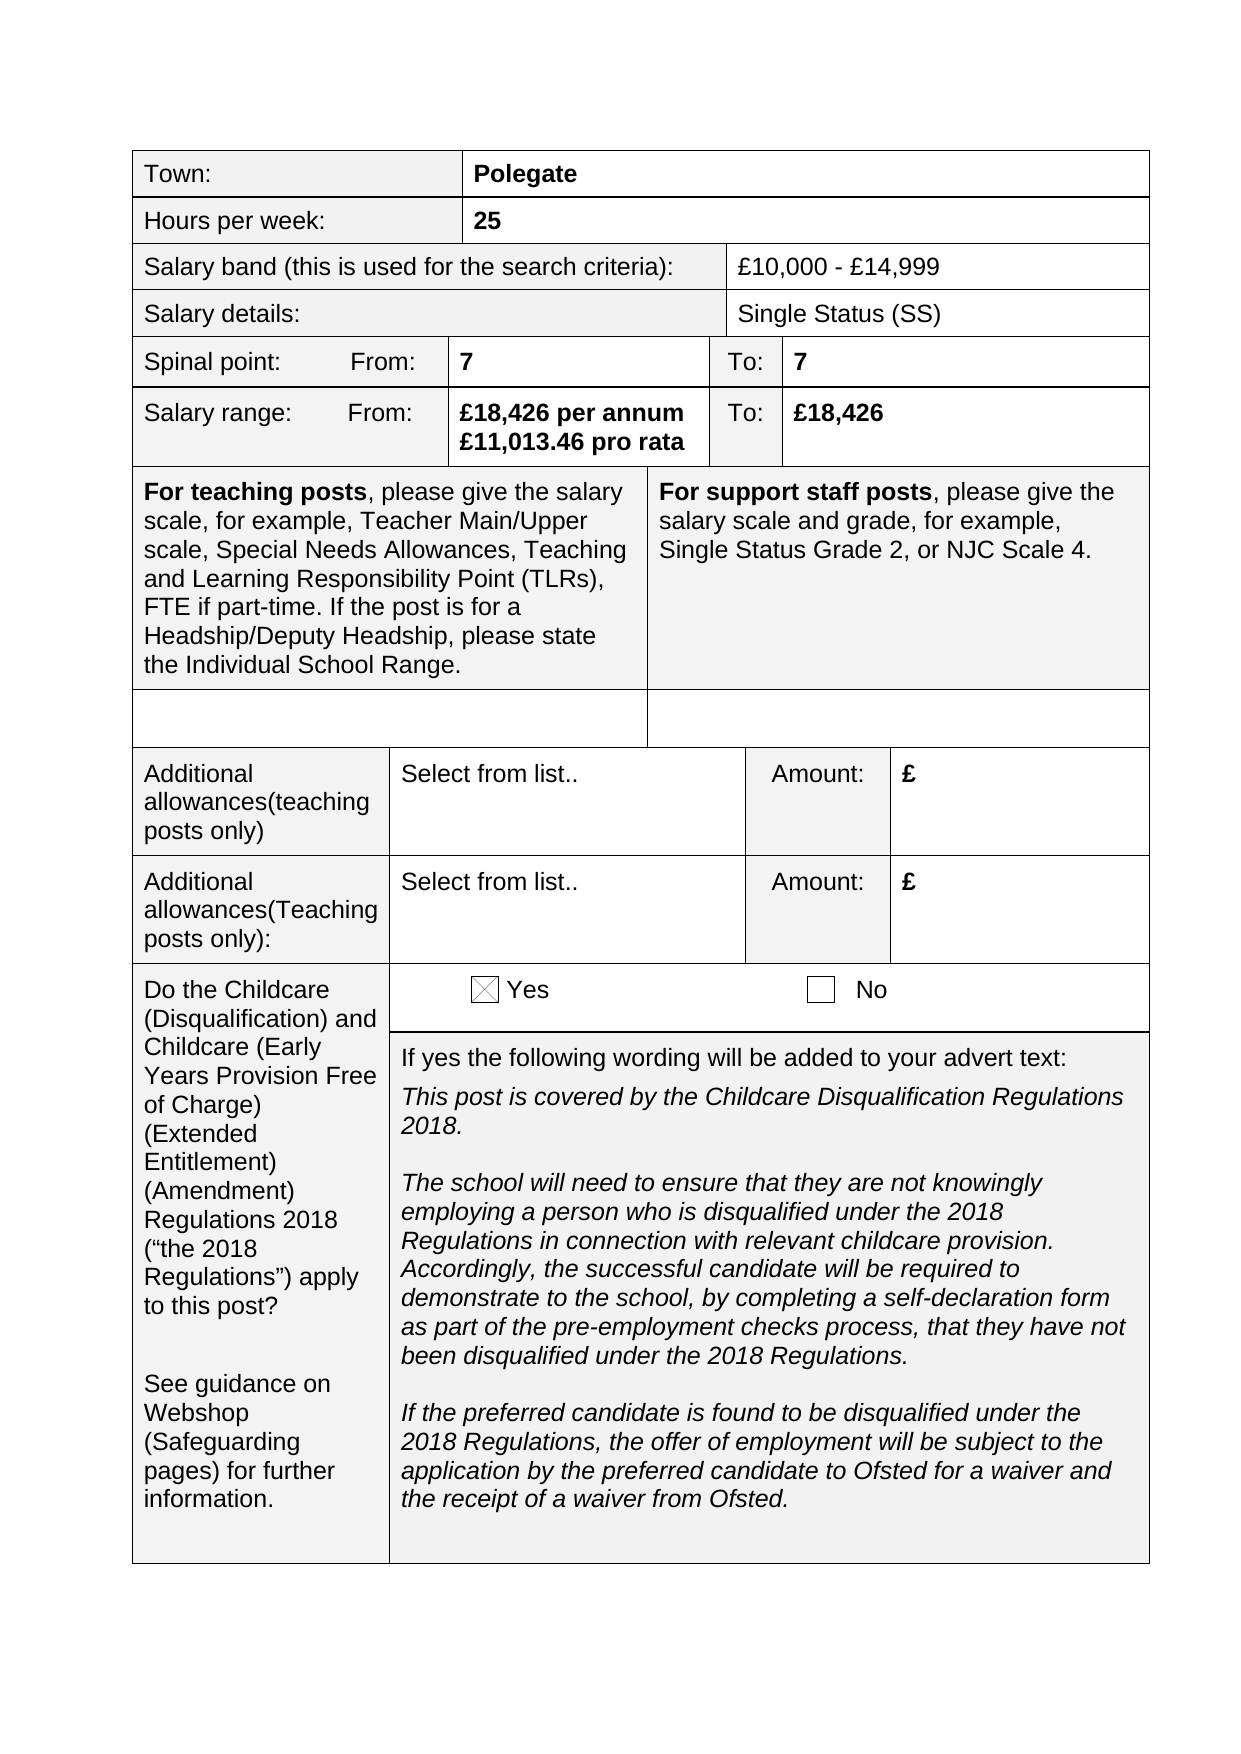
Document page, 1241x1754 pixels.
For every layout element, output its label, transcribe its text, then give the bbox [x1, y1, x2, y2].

table_cell 7 [449, 337, 709, 386]
table_cell For teaching posts, please give the salary scale, for example, Teacher Main/Upper scale, Special Needs Allowances, Teaching and Learning Responsibility Point (TLRs), FTE if part-time. If the post is for a Headship/Deputy Headship, please state the Individual School Range. [133, 467, 647, 689]
table_cell £ [891, 856, 1149, 963]
table_cell £18,426 per annum £11,013.46 pro rata [449, 388, 709, 466]
table_cell If yes the following wording will be added to your advert text: This post is covered by the Childcare Disqualification Regulations 2018. The school will need to ensure that they are not knowingly employing a person who is disqualified under the 2018 Regulations in connection with relevant childcare provision. Accordingly, the successful candidate will be required to demonstrate to the school, by completing a self-declaration form as part of the pre-employment checks process, that they have not been disqualified under the 2018 Regulations. If the preferred candidate is found to be disqualified under the 2018 Regulations, the offer of employment will be subject to the application by the preferred candidate to Ofsted for a waiver and the receipt of a waiver from Ofsted. [390, 1033, 1149, 1563]
table_cell [390, 856, 745, 963]
table_cell Yes No [390, 964, 1149, 1031]
table_cell Polegate [463, 151, 1149, 196]
table_cell [727, 244, 1149, 289]
table_cell To: [710, 337, 782, 386]
table_cell Amount: [746, 856, 890, 963]
table_cell 7 [783, 337, 1149, 386]
table_cell Hours per week: [133, 198, 462, 243]
table_cell Salary details: [133, 290, 726, 336]
table_cell Amount: [746, 748, 890, 855]
table_cell £ [891, 748, 1149, 855]
table_cell [390, 748, 745, 855]
table_cell Salary range: From: [133, 388, 448, 466]
table_cell 25 [463, 198, 1149, 243]
table_cell Additional allowances(teaching posts only) [133, 748, 389, 855]
table_cell £18,426 [783, 388, 1149, 466]
table_cell [133, 690, 647, 747]
table_cell Do the Childcare (Disqualification) and Childcare (Early Years Provision Free of Charge) (Extended Entitlement) (Amendment) Regulations 2018 (“the 2018 Regulations”) apply to this post? See guidance on Webshop (Safeguarding pages) for further information. [133, 964, 389, 1563]
table_cell Additional allowances(Teaching posts only): [133, 856, 389, 963]
table_cell Town: [133, 151, 462, 196]
table_cell Salary band (this is used for the search criteria): [133, 244, 726, 289]
table_cell For support staff posts, please give the salary scale and grade, for example, Single Status Grade 2, or NJC Scale 4. [648, 467, 1149, 689]
table_cell [648, 690, 1149, 747]
table_cell To: [710, 388, 782, 466]
table_cell [727, 290, 1149, 336]
table_cell Spinal point: From: [133, 337, 448, 386]
